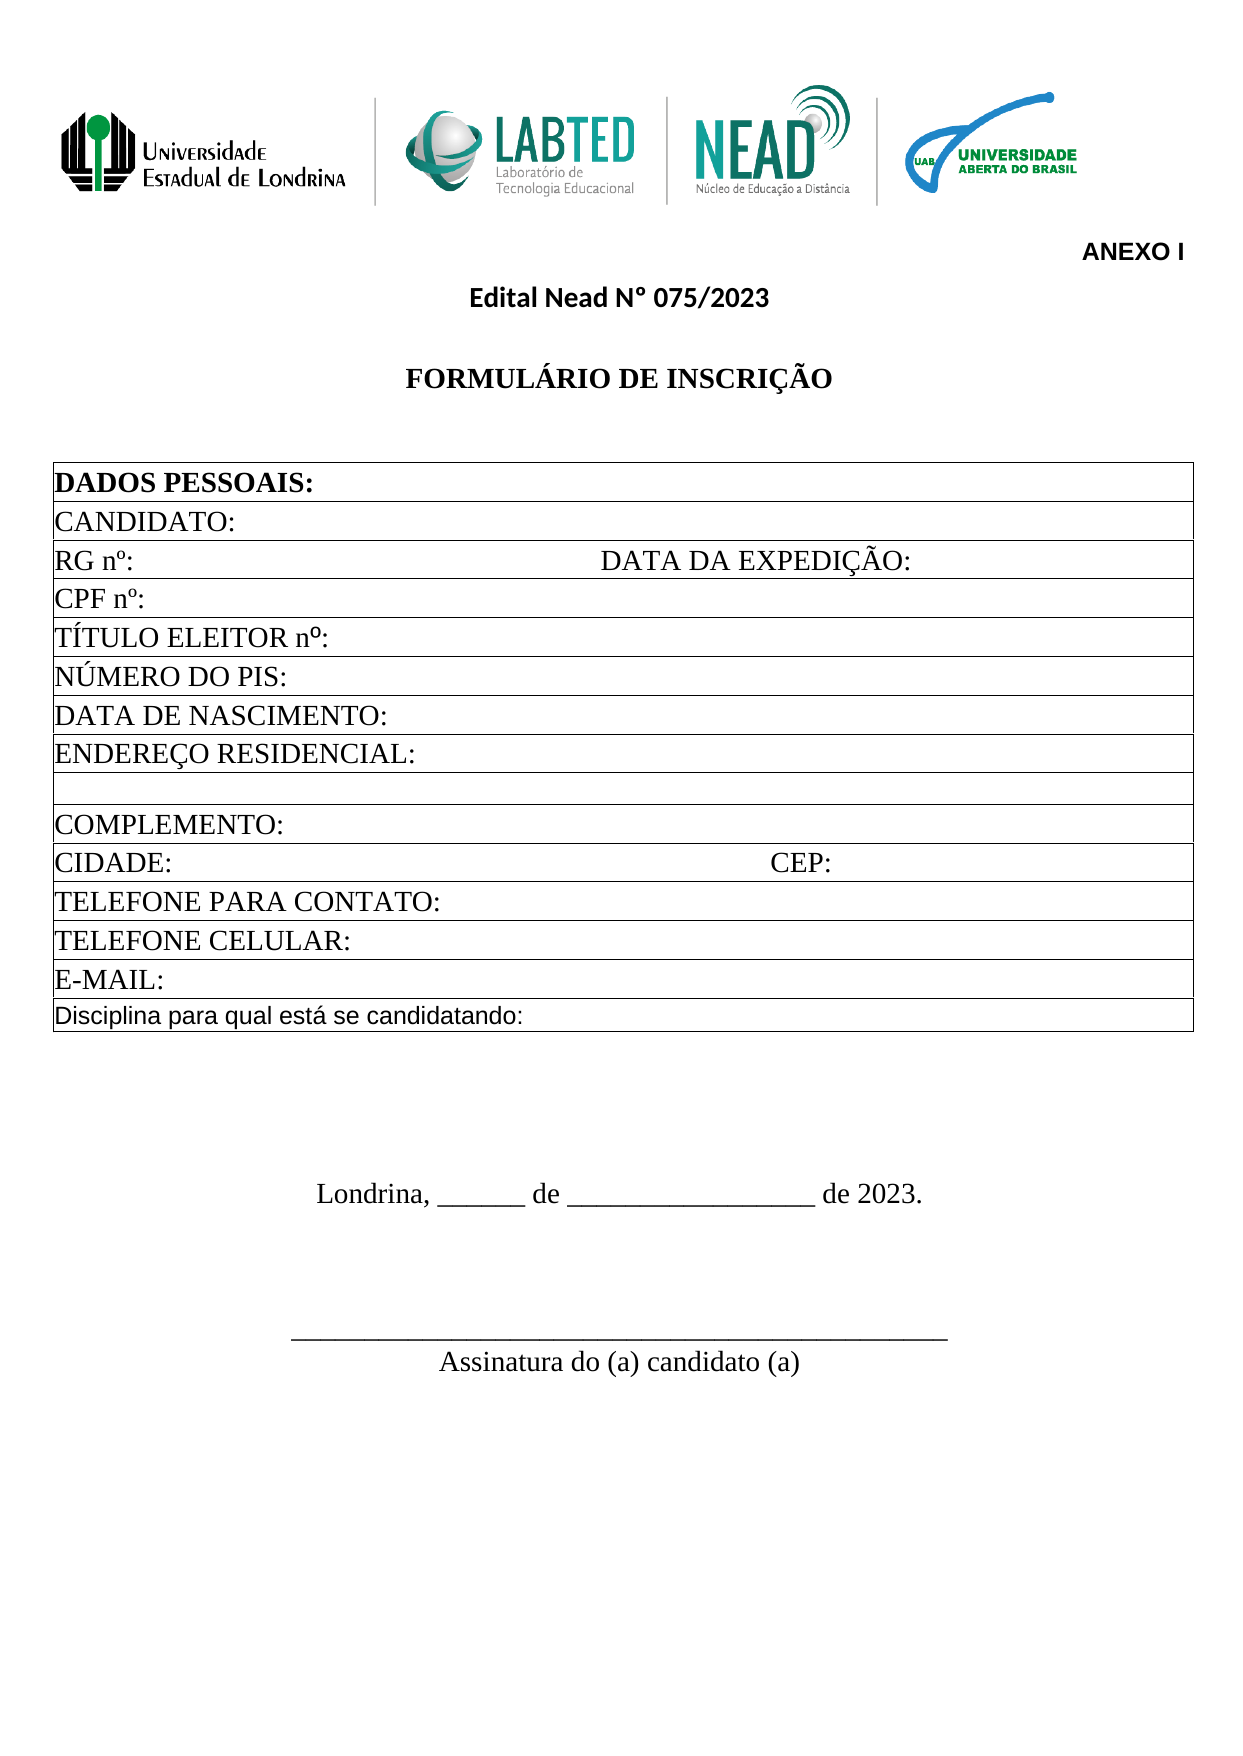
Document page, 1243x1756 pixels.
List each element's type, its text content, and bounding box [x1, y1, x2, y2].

text FORMULÁRIO DE INSCRIÇÃO [54, 361, 1184, 395]
text _____________________________________________ [54, 1310, 1184, 1344]
text Londrina, ______ de _________________ de 2023. [54, 1176, 1184, 1210]
text Assinatura do (a) candidato (a) [54, 1344, 1184, 1377]
text TELEFONE CELULAR: [54, 921, 1193, 959]
text DADOS PESSOAIS: [54, 463, 1193, 501]
text COMPLEMENTO: [54, 805, 1193, 842]
text Disciplina para qual está se candidatando: [54, 999, 1193, 1031]
text RG nº: DATA DA EXPEDIÇÃO: [54, 541, 1193, 578]
text E-MAIL: [54, 960, 1193, 997]
text DATA DE NASCIMENTO: [54, 696, 1193, 733]
text NÚMERO DO PIS: [54, 657, 1193, 695]
text CIDADE: CEP: [54, 844, 1193, 881]
text CPF nº: [54, 579, 1193, 617]
text CANDIDATO: [54, 502, 1193, 539]
picture [54, 75, 1084, 211]
text ENDEREÇO RESIDENCIAL: [54, 735, 1193, 772]
text TÍTULO ELEITOR nº: [54, 618, 1193, 656]
subtitle ANEXO I [91, 236, 1184, 265]
text TELEFONE PARA CONTATO: [54, 882, 1193, 920]
text Edital Nead Nº 075/2023 [54, 279, 1184, 315]
